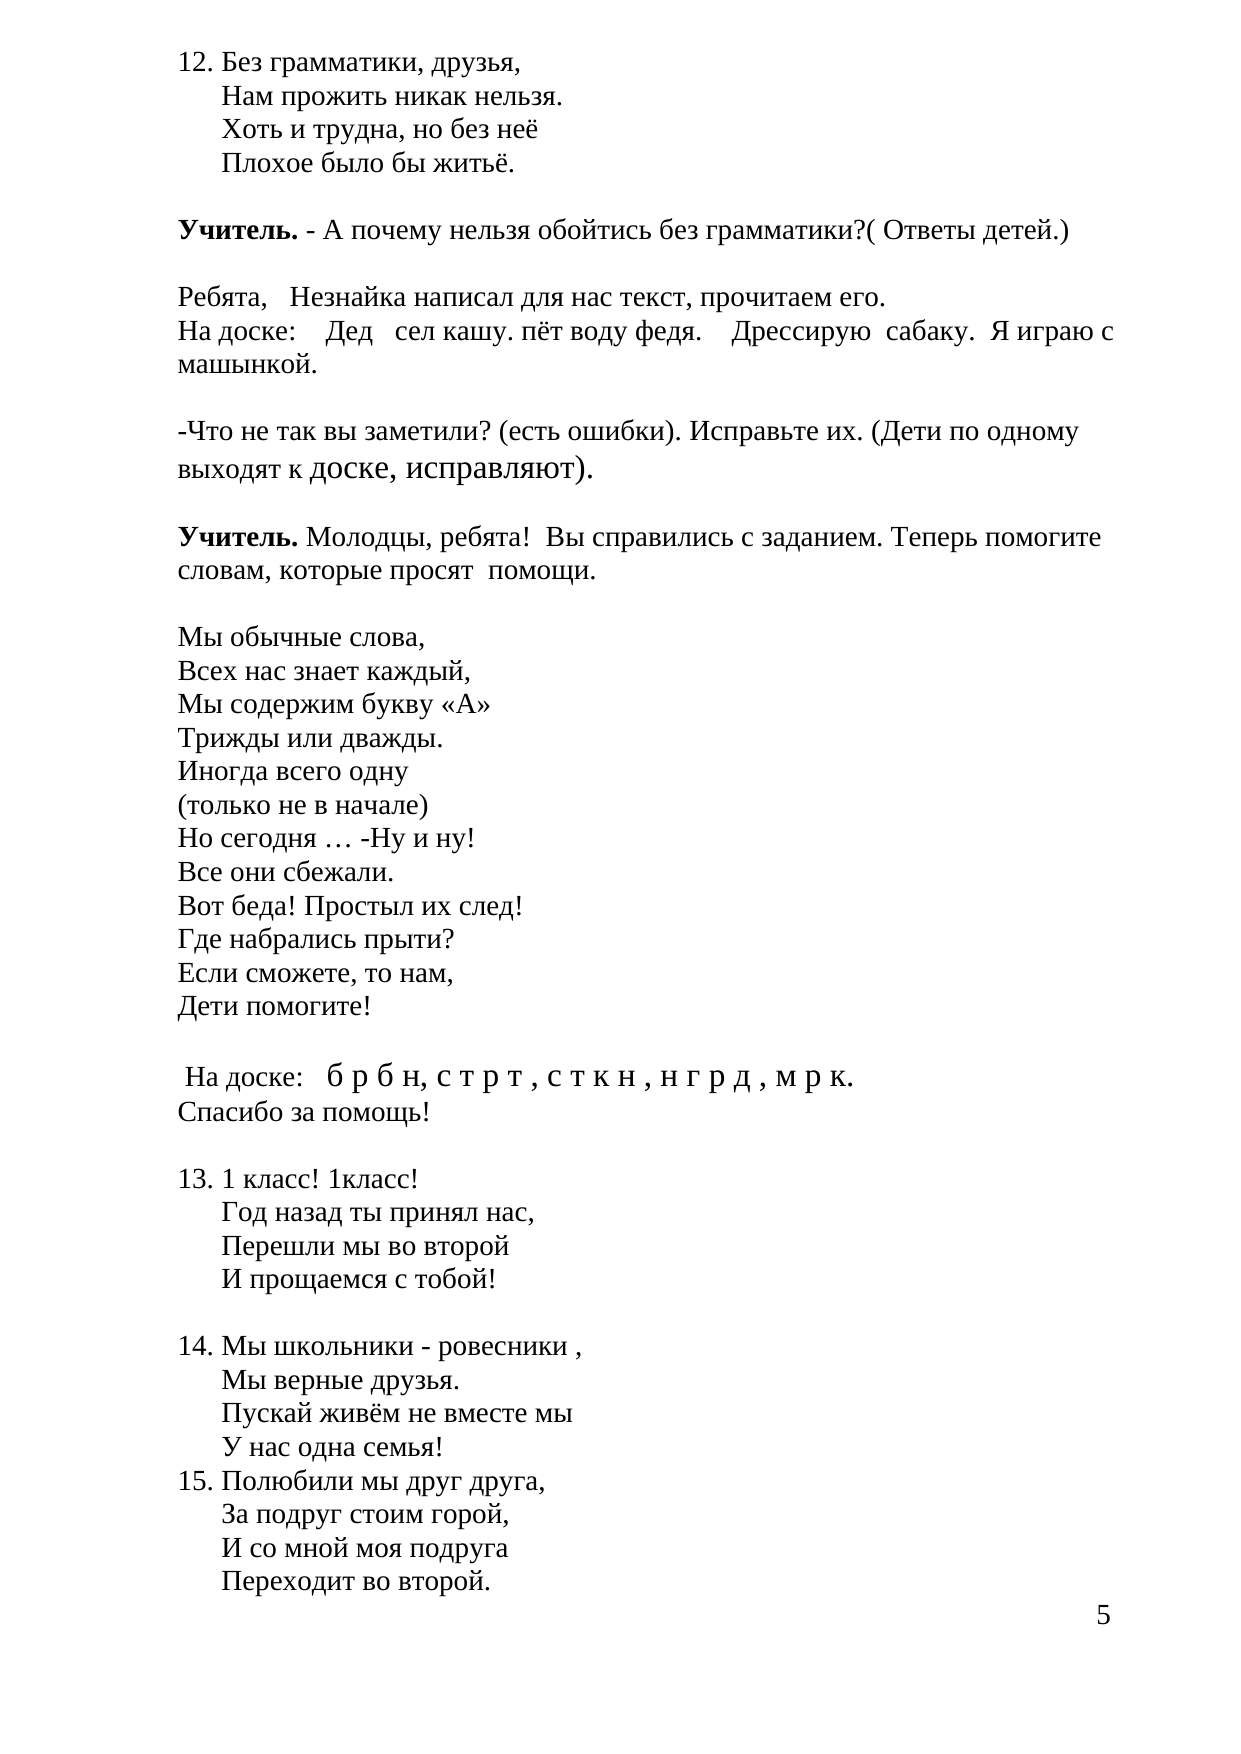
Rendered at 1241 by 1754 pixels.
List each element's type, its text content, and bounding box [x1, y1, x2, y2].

text Мы содержим букву «А» [177, 686, 1152, 720]
text 12. Без грамматики, друзья, [177, 44, 1152, 78]
text 13. 1 класс! 1класс! [177, 1161, 1152, 1194]
text Все они сбежали. [177, 854, 1152, 888]
text И со мной моя подруга [177, 1530, 1152, 1563]
text Год назад ты принял нас, [177, 1194, 1152, 1228]
text Дети помогите! [177, 988, 1152, 1022]
text За подруг стоим горой, [177, 1496, 1152, 1530]
text На доске: б р б н, с т р т , с т к н , н г р д , м р к. [177, 1055, 1152, 1094]
text 15. Полюбили мы друг друга, [177, 1463, 1152, 1496]
text Спасибо за помощь! [177, 1094, 1152, 1127]
text Где набрались прыти? [177, 921, 1152, 955]
text 14. Мы школьники - ровесники , [177, 1328, 1152, 1362]
text Учитель. - А почему нельзя обойтись без грамматики?( Ответы детей.) [177, 212, 1152, 246]
text На доске: Дед сел кашу. пёт воду федя. Дрессирую сабаку. Я играю с машынкой. [177, 313, 1152, 380]
text Ребята, Незнайка написал для нас текст, прочитаем его. [177, 279, 1152, 313]
text Мы обычные слова, [177, 619, 1152, 653]
text Трижды или дважды. [177, 720, 1152, 753]
text Иногда всего одну [177, 753, 1152, 787]
text Нам прожить никак нельзя. [177, 78, 1152, 111]
text Хоть и трудна, но без неё [177, 111, 1152, 145]
text Если сможете, то нам, [177, 955, 1152, 988]
text Но сегодня … -Ну и ну! [177, 821, 1152, 854]
text (только не в начале) [177, 787, 1152, 821]
text Пускай живём не вместе мы [177, 1396, 1152, 1429]
text И прощаемся с тобой! [177, 1261, 1152, 1295]
text Плохое было бы житьё. [177, 145, 1152, 178]
text Перешли мы во второй [177, 1228, 1152, 1261]
text Всех нас знает каждый, [177, 653, 1152, 686]
text Учитель. Молодцы, ребята! Вы справились с заданием. Теперь помогите словам, которые просят помощи. [177, 519, 1152, 586]
text -Что не так вы заметили? (есть ошибки). Исправьте их. (Дети по одному выходят к доске, исправляют). [177, 413, 1152, 485]
text Вот беда! Простыл их след! [177, 888, 1152, 921]
text 5 [177, 1597, 1152, 1630]
text Мы верные друзья. [177, 1362, 1152, 1396]
text У нас одна семья! [177, 1429, 1152, 1463]
text Переходит во второй. [177, 1563, 1152, 1597]
